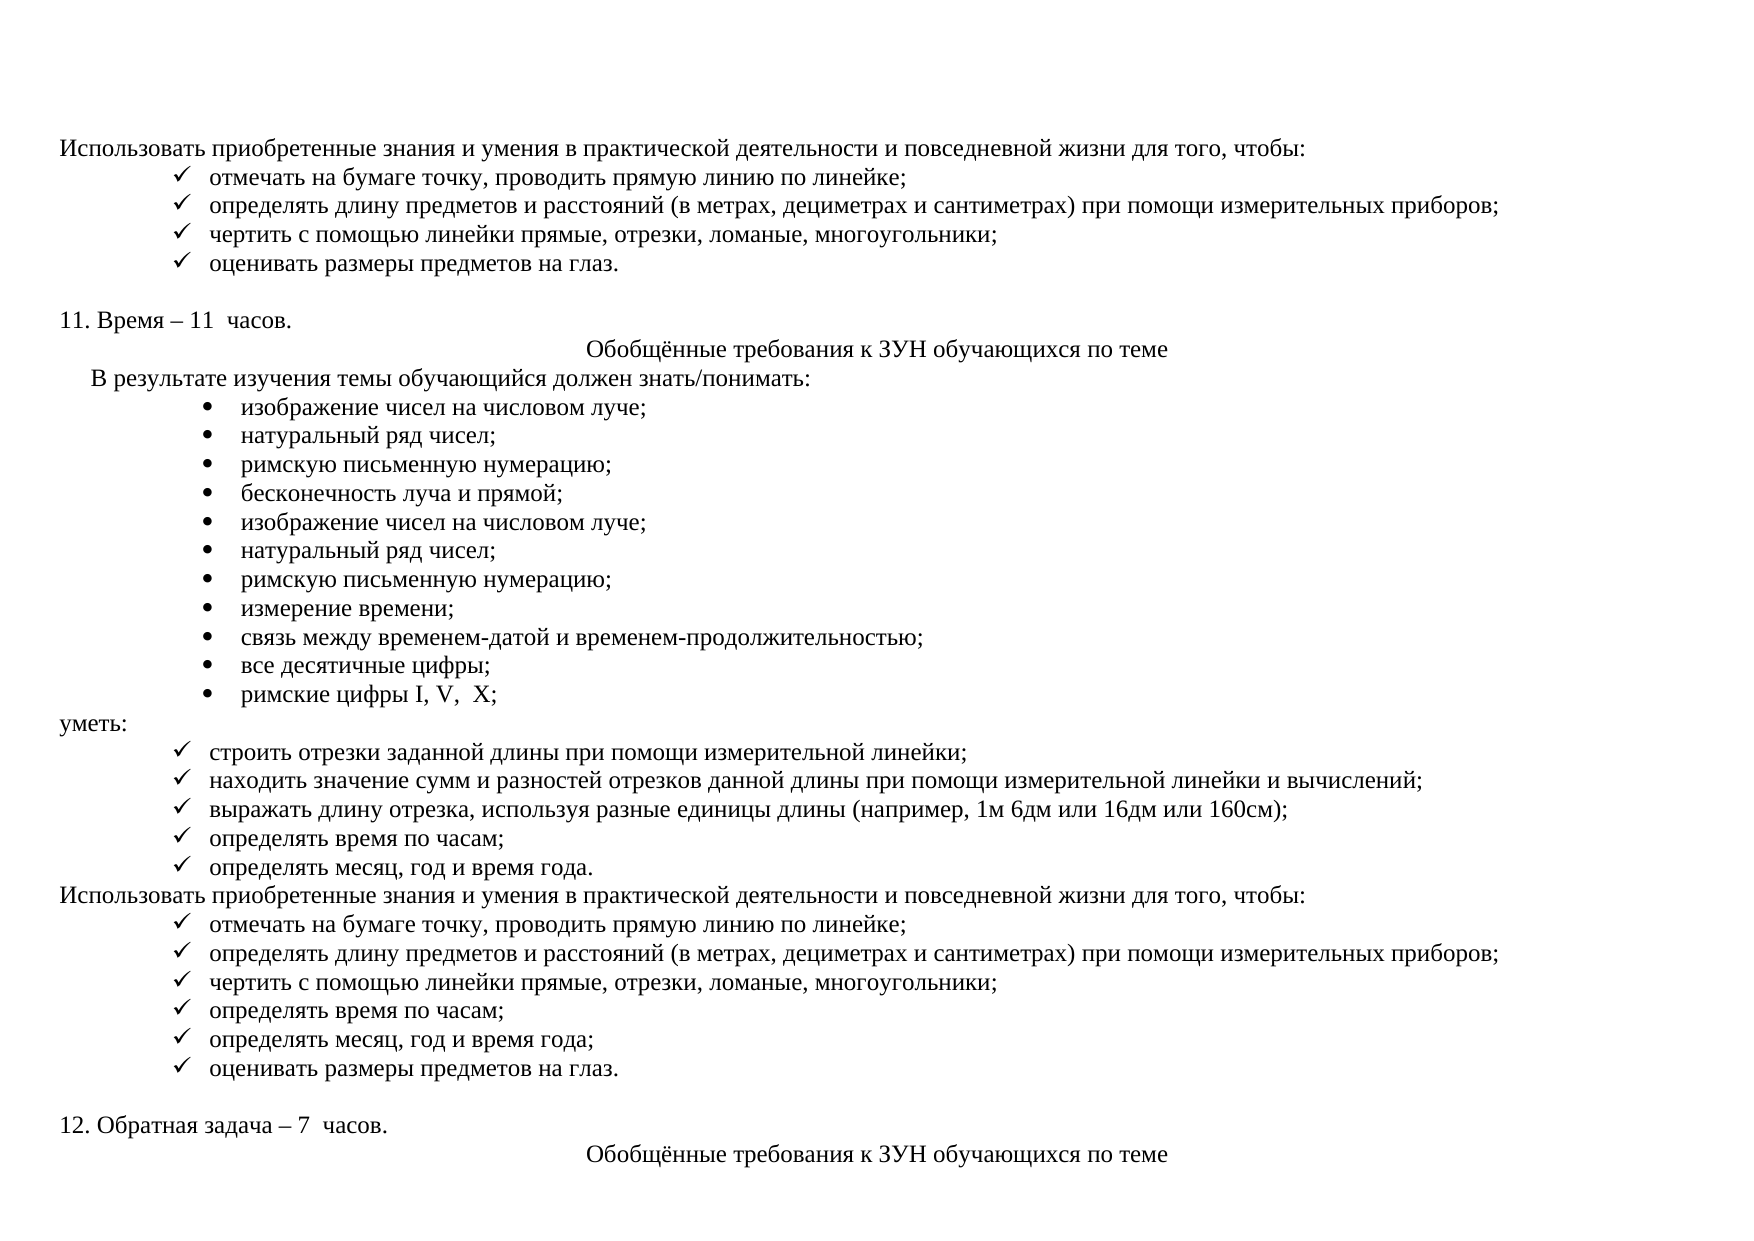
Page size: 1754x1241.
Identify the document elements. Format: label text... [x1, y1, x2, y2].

list определять время по часам; [172, 995, 1695, 1024]
list связь между временем-датой и временем-продолжительностью; [203, 622, 1695, 650]
list римские цифры I, V, X; [203, 679, 1695, 708]
list определять длину предметов и расстояний (в метрах, дециметрах и сантиметрах) при помощи измерительных приборов; [172, 190, 1695, 219]
list измерение времени; [203, 593, 1695, 622]
text Обобщённые требования к ЗУН обучающихся по теме [59, 1139, 1695, 1168]
list определять время по часам; [172, 823, 1695, 852]
list натуральный ряд чисел; [203, 420, 1695, 449]
list отмечать на бумаге точку, проводить прямую линию по линейке; [172, 909, 1695, 938]
list чертить с помощью линейки прямые, отрезки, ломаные, многоугольники; [172, 219, 1695, 248]
list определять месяц, год и время года. [172, 852, 1695, 880]
text 12. Обратная задача – 7 часов. [59, 1110, 1695, 1139]
list все десятичные цифры; [203, 650, 1695, 679]
text Использовать приобретенные знания и умения в практической деятельности и повседневной жизни для того, чтобы: [59, 880, 1695, 909]
list чертить с помощью линейки прямые, отрезки, ломаные, многоугольники; [172, 967, 1695, 995]
text В результате изучения темы обучающийся должен знать/понимать: [59, 363, 1695, 392]
text 11. Время – 11 часов. [59, 305, 1695, 334]
list находить значение сумм и разностей отрезков данной длины при помощи измерительной линейки и вычислений; [172, 765, 1695, 794]
text Обобщённые требования к ЗУН обучающихся по теме [59, 334, 1695, 363]
list изображение чисел на числовом луче; [203, 507, 1695, 535]
list определять длину предметов и расстояний (в метрах, дециметрах и сантиметрах) при помощи измерительных приборов; [172, 938, 1695, 967]
text уметь: [59, 708, 1695, 737]
list выражать длину отрезка, используя разные единицы длины (например, 1м 6дм или 16дм или 160см); [172, 794, 1695, 823]
list натуральный ряд чисел; [203, 535, 1695, 564]
list определять месяц, год и время года; [172, 1024, 1695, 1053]
list оценивать размеры предметов на глаз. [172, 248, 1695, 277]
list изображение чисел на числовом луче; [203, 392, 1695, 420]
list строить отрезки заданной длины при помощи измерительной линейки; [172, 737, 1695, 765]
text Использовать приобретенные знания и умения в практической деятельности и повседневной жизни для того, чтобы: [59, 133, 1695, 162]
list бесконечность луча и прямой; [203, 478, 1695, 507]
list отмечать на бумаге точку, проводить прямую линию по линейке; [172, 162, 1695, 190]
list римскую письменную нумерацию; [203, 564, 1695, 593]
list оценивать размеры предметов на глаз. [172, 1053, 1695, 1082]
list римскую письменную нумерацию; [203, 449, 1695, 478]
